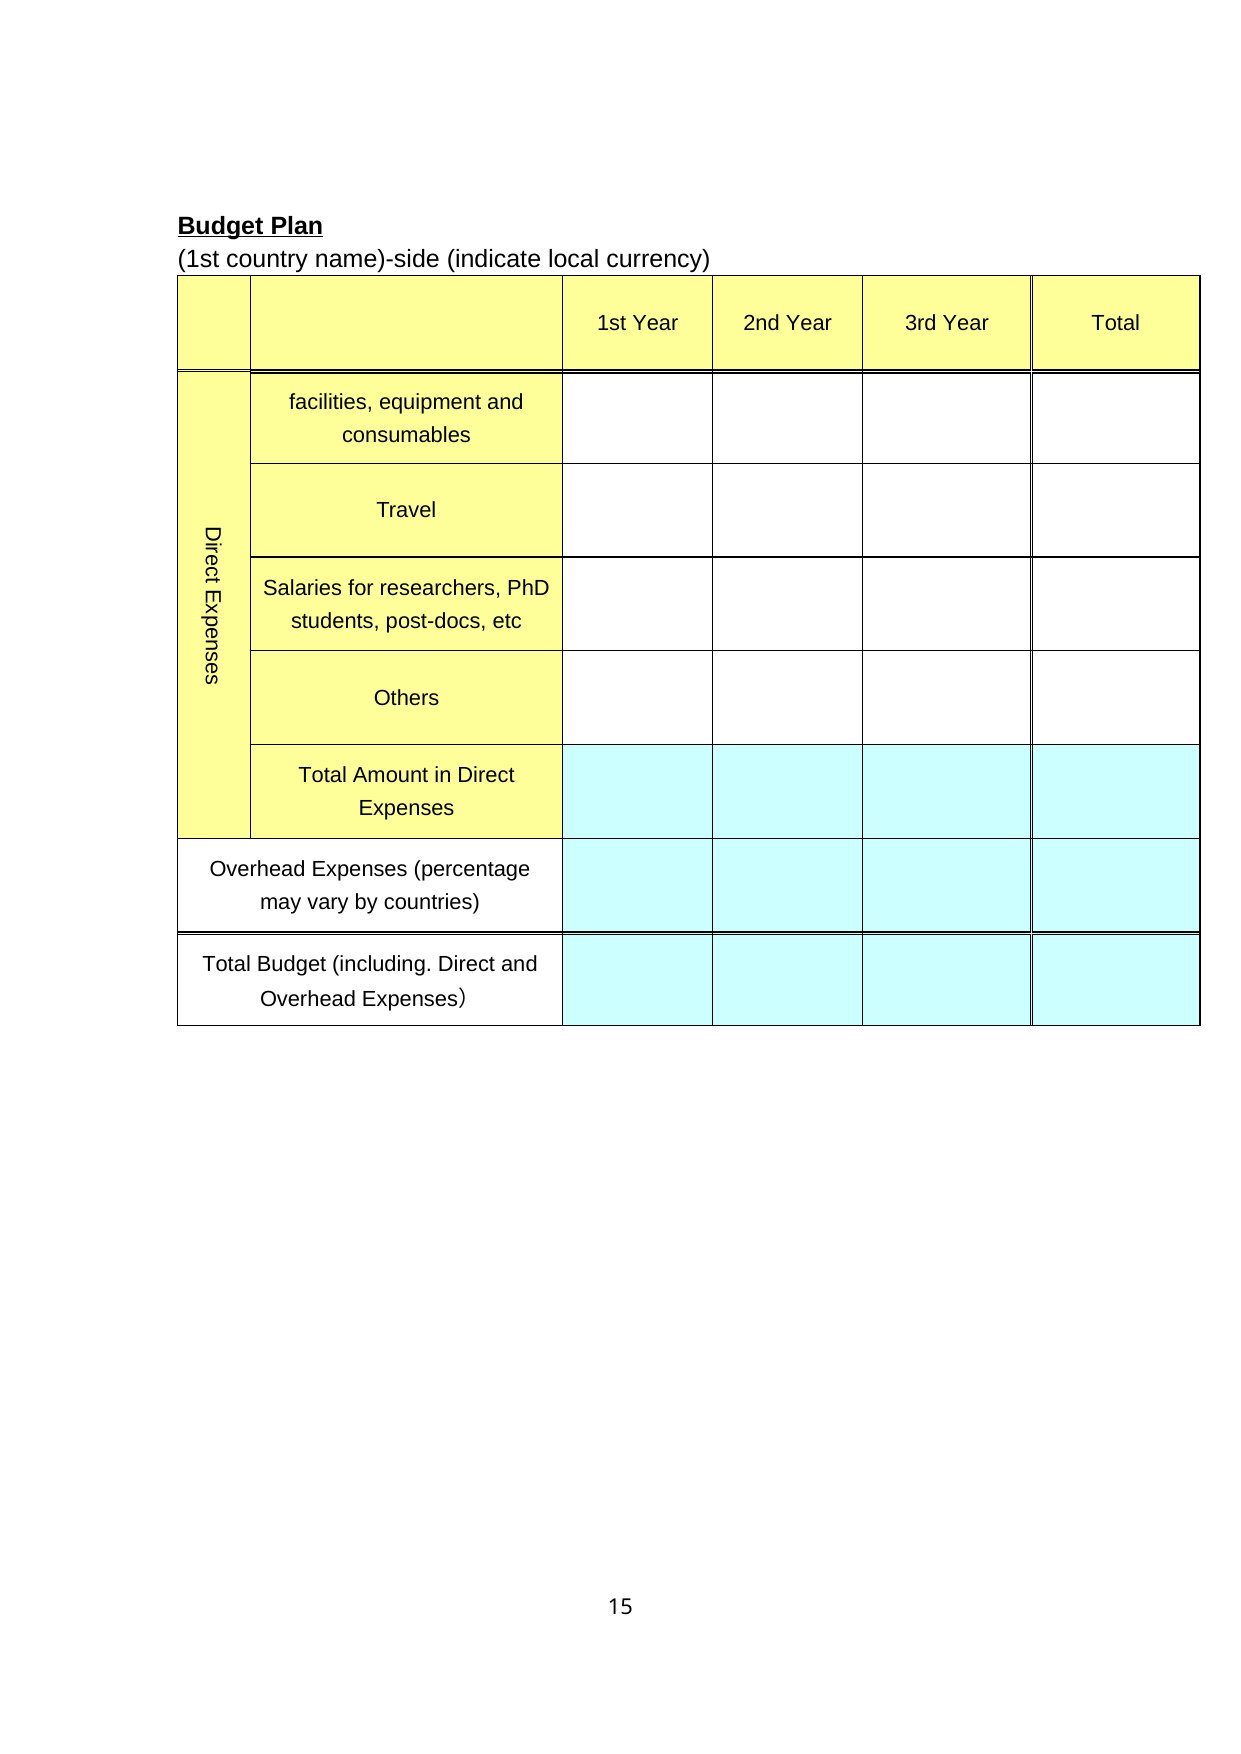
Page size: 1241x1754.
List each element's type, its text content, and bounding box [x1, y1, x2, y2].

table_header [178, 276, 250, 369]
table_cell [863, 464, 1030, 556]
table_cell Overhead Expenses (percentage may vary by countries) [178, 839, 562, 931]
table_cell [1033, 745, 1199, 838]
table_cell [1033, 935, 1199, 1025]
table_cell [863, 558, 1030, 650]
table_cell [863, 745, 1030, 838]
table_cell [863, 651, 1030, 744]
table_cell [563, 745, 712, 838]
table_cell [1033, 464, 1199, 556]
table_header 2nd Year [713, 276, 862, 369]
table_cell Total Budget (including. Direct and Overhead Expenses） [178, 935, 562, 1025]
table_cell [1033, 558, 1199, 650]
table_header Total [1033, 276, 1199, 369]
table_cell [563, 374, 712, 463]
table_cell [713, 935, 862, 1025]
text Budget Plan [177, 208, 1063, 242]
table_cell [1033, 651, 1199, 744]
table_cell [713, 464, 862, 556]
table_cell [1033, 374, 1199, 463]
table_cell Total Amount in Direct Expenses [251, 745, 562, 838]
table_header 1st Year [563, 276, 712, 369]
table_cell [863, 935, 1030, 1025]
table_cell [863, 374, 1030, 463]
table_cell [713, 374, 862, 463]
table_cell [1033, 839, 1199, 931]
table_cell Travel [251, 464, 562, 556]
text (1st country name)-side (indicate local currency) [177, 242, 1063, 275]
table_cell [563, 464, 712, 556]
table_cell [863, 839, 1030, 931]
table_header [251, 276, 562, 369]
table_cell [563, 935, 712, 1025]
table_cell Others [251, 651, 562, 744]
table_cell [713, 558, 862, 650]
table_cell [713, 745, 862, 838]
table_header 3rd Year [863, 276, 1030, 369]
table_cell [563, 651, 712, 744]
table_cell facilities, equipment and consumables [251, 374, 562, 463]
table_cell [563, 839, 712, 931]
table_cell Salaries for researchers, PhD students, post-docs, etc [251, 558, 562, 650]
table_cell [713, 839, 862, 931]
table_cell [563, 558, 712, 650]
table_cell Direct Expenses [178, 372, 250, 838]
table_cell [713, 651, 862, 744]
